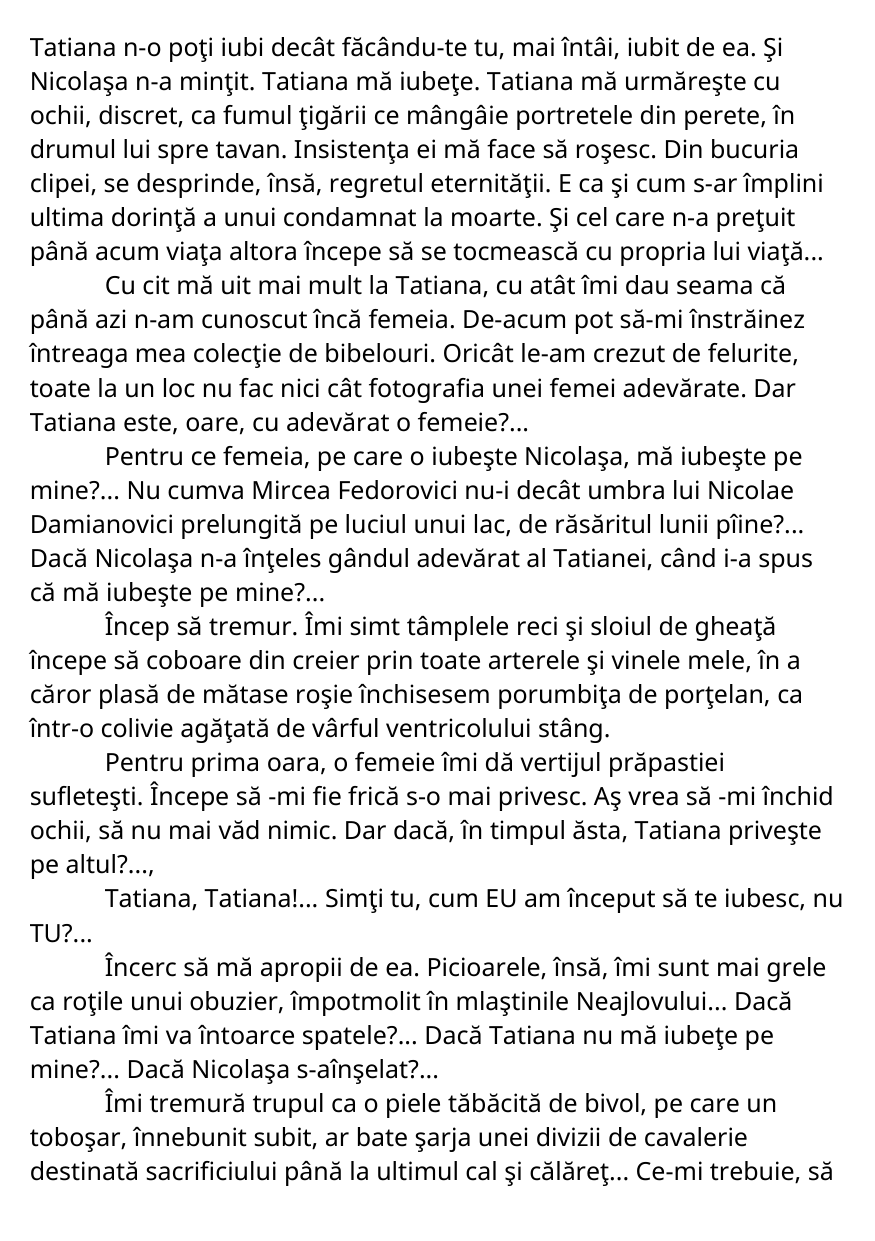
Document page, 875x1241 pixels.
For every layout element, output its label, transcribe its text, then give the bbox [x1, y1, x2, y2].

text Încep să tremur. Îmi simt tâmplele reci şi sloiul de gheaţă începe să coboare din creier prin toate arterele şi vinele mele, în a căror plasă de mătase roşie închisesem porumbiţa de porţelan, ca într-o colivie agăţată de vârful ventricolului stâng. [29, 609, 844, 745]
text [29, 29, 844, 268]
text Tatiana, Tatiana!... Simţi tu, cum EU am început să te iubesc, nu TU?... [29, 881, 844, 949]
text Pentru ce femeia, pe care o iubeşte Nicolaşa, mă iubeşte pe mine?... Nu cumva Mircea Fedorovici nu-i decât umbra lui Nicolae Damianovici prelungită pe luciul unui lac, de răsăritul lunii pîine?... Dacă Nicolaşa n-a înţeles gândul adevărat al Tatianei, când i-a spus că mă iubeşte pe mine?... [29, 438, 844, 609]
text Cu cit mă uit mai mult la Tatiana, cu atât îmi dau seama că până azi n-am cunoscut încă femeia. De-acum pot să-mi înstrăinez întreaga mea colecţie de bibelouri. Oricât le-am crezut de felurite, toate la un loc nu fac nici cât fotografia unei femei adevărate. Dar Tatiana este, oare, cu adevărat o femeie?... [29, 268, 844, 438]
text Încerc să mă apropii de ea. Picioarele, însă, îmi sunt mai grele ca roţile unui obuzier, împotmolit în mlaştinile Neajlovului... Dacă Tatiana îmi va întoarce spatele?... Dacă Tatiana nu mă iubeţe pe mine?... Dacă Nicolaşa s-aînşelat?... [29, 949, 844, 1086]
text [29, 1086, 844, 1188]
text Pentru prima oara, o femeie îmi dă vertijul prăpastiei sufleteşti. Începe să -mi fie frică s-o mai privesc. Aş vrea să -mi închid ochii, să nu mai văd nimic. Dar dacă, în timpul ăsta, Tatiana priveşte pe altul?..., [29, 745, 844, 881]
